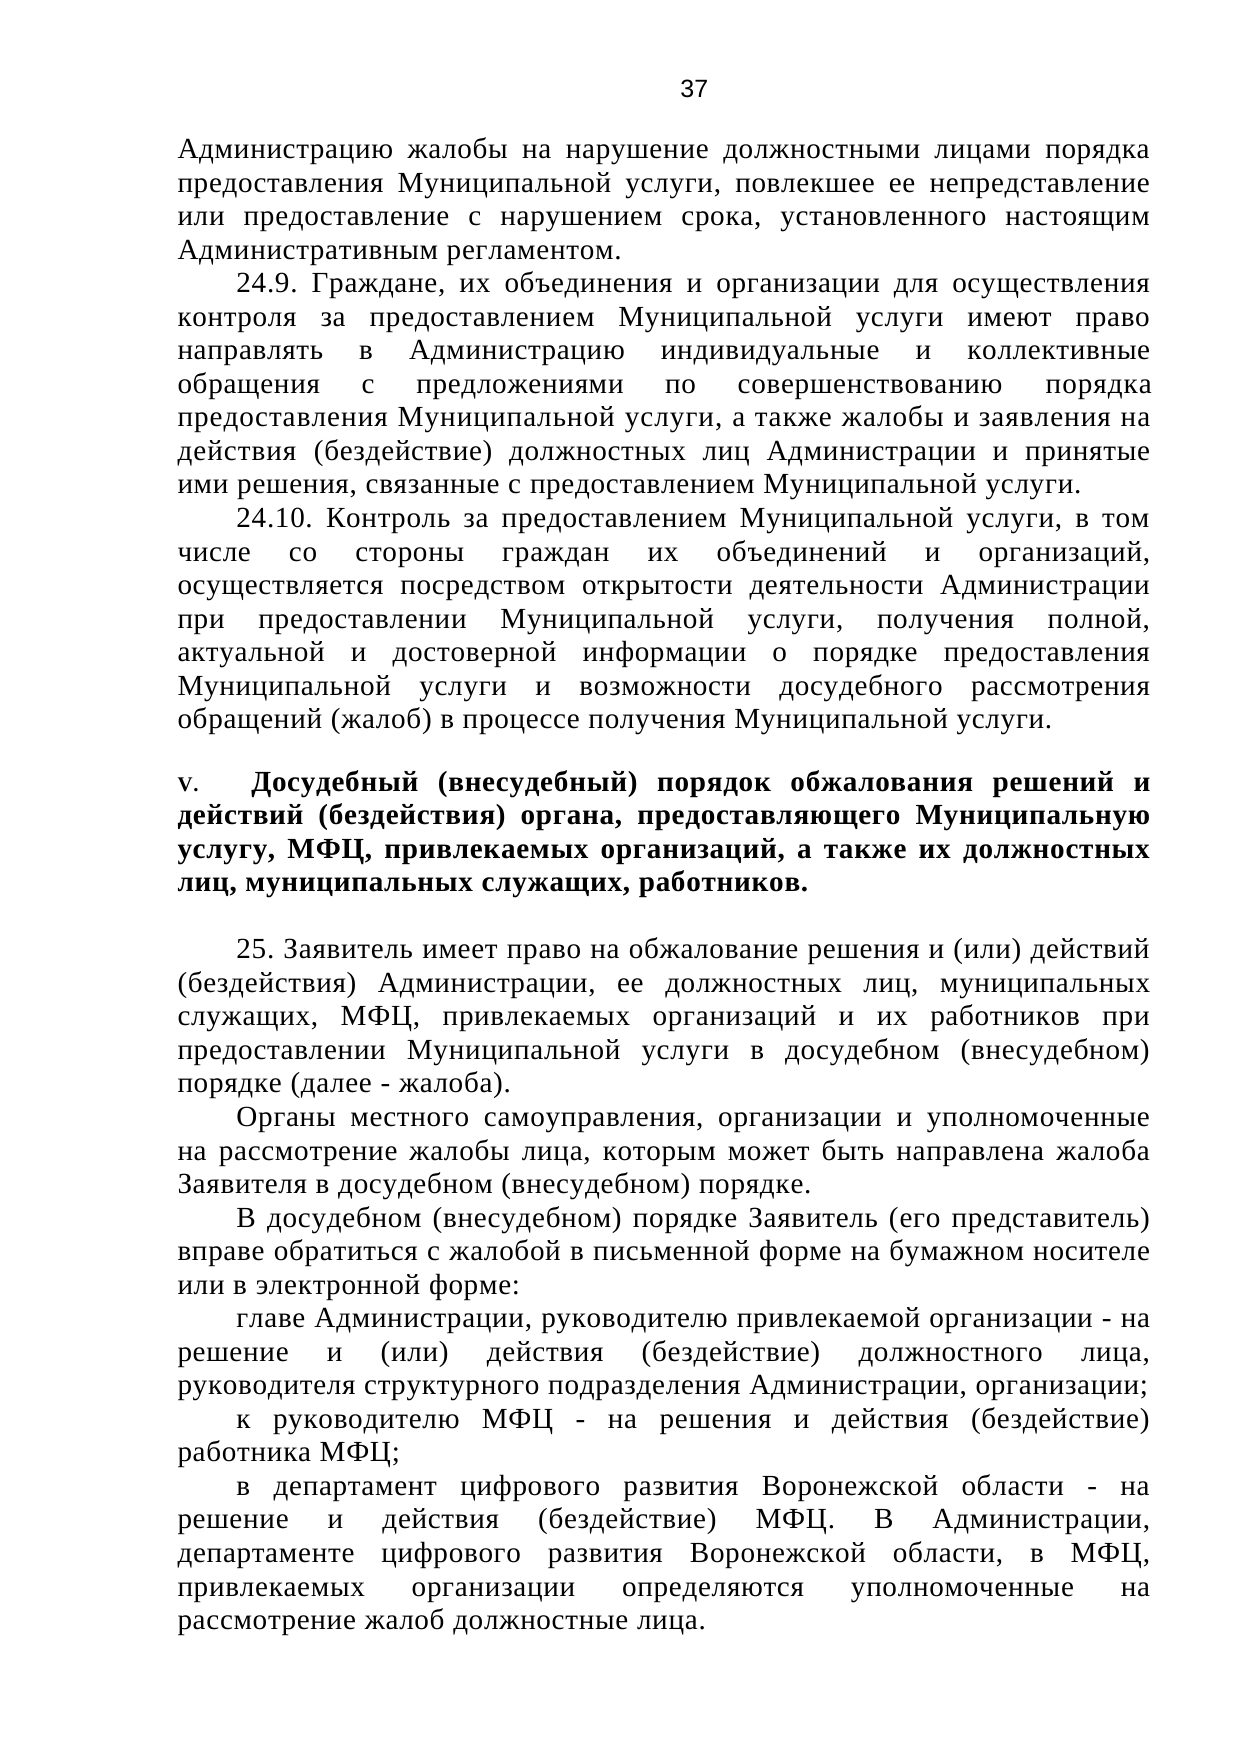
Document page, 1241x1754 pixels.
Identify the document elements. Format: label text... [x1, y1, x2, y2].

list Досудебный (внесудебный) порядок обжалования решений и действий (бездействия) органа, предоставляющего Муниципальную услугу, МФЦ, привлекаемых организаций, а также их должностных лиц, муниципальных служащих, работников. [177, 764, 1152, 898]
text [177, 131, 1152, 265]
text 25. Заявитель имеет право на обжалование решения и (или) действий (бездействия) Администрации, ее должностных лиц, муниципальных служащих, МФЦ, привлекаемых организаций и их работников при предоставлении Муниципальной услуги в досудебном (внесудебном) порядке (далее - жалоба). [177, 931, 1152, 1099]
text Органы местного самоуправления, организации и уполномоченные на рассмотрение жалобы лица, которым может быть направлена жалоба Заявителя в досудебном (внесудебном) порядке. [177, 1099, 1152, 1200]
text к руководителю МФЦ - на решения и действия (бездействие) работника МФЦ; [177, 1401, 1152, 1468]
text главе Администрации, руководителю привлекаемой организации - на решение и (или) действия (бездействие) должностного лица, руководителя структурного подразделения Администрации, организации; [177, 1300, 1152, 1401]
text 24.10. Контроль за предоставлением Муниципальной услуги, в том числе со стороны граждан их объединений и организаций, осуществляется посредством открытости деятельности Администрации при предоставлении Муниципальной услуги, получения полной, актуальной и достоверной информации о порядке предоставления Муниципальной услуги и возможности досудебного рассмотрения обращений (жалоб) в процессе получения Муниципальной услуги. [177, 500, 1152, 735]
text 24.9. Граждане, их объединения и организации для осуществления контроля за предоставлением Муниципальной услуги имеют право направлять в Администрацию индивидуальные и коллективные обращения с предложениями по совершенствованию порядка предоставления Муниципальной услуги, а также жалобы и заявления на действия (бездействие) должностных лиц Администрации и принятые ими решения, связанные с предоставлением Муниципальной услуги. [177, 265, 1152, 500]
text В досудебном (внесудебном) порядке Заявитель (его представитель) вправе обратиться с жалобой в письменной форме на бумажном носителе или в электронной форме: [177, 1200, 1152, 1300]
text в департамент цифрового развития Воронежской области - на решение и действия (бездействие) МФЦ. В Администрации, департаменте цифрового развития Воронежской области, в МФЦ, привлекаемых организации определяются уполномоченные на рассмотрение жалоб должностные лица. [177, 1468, 1152, 1636]
